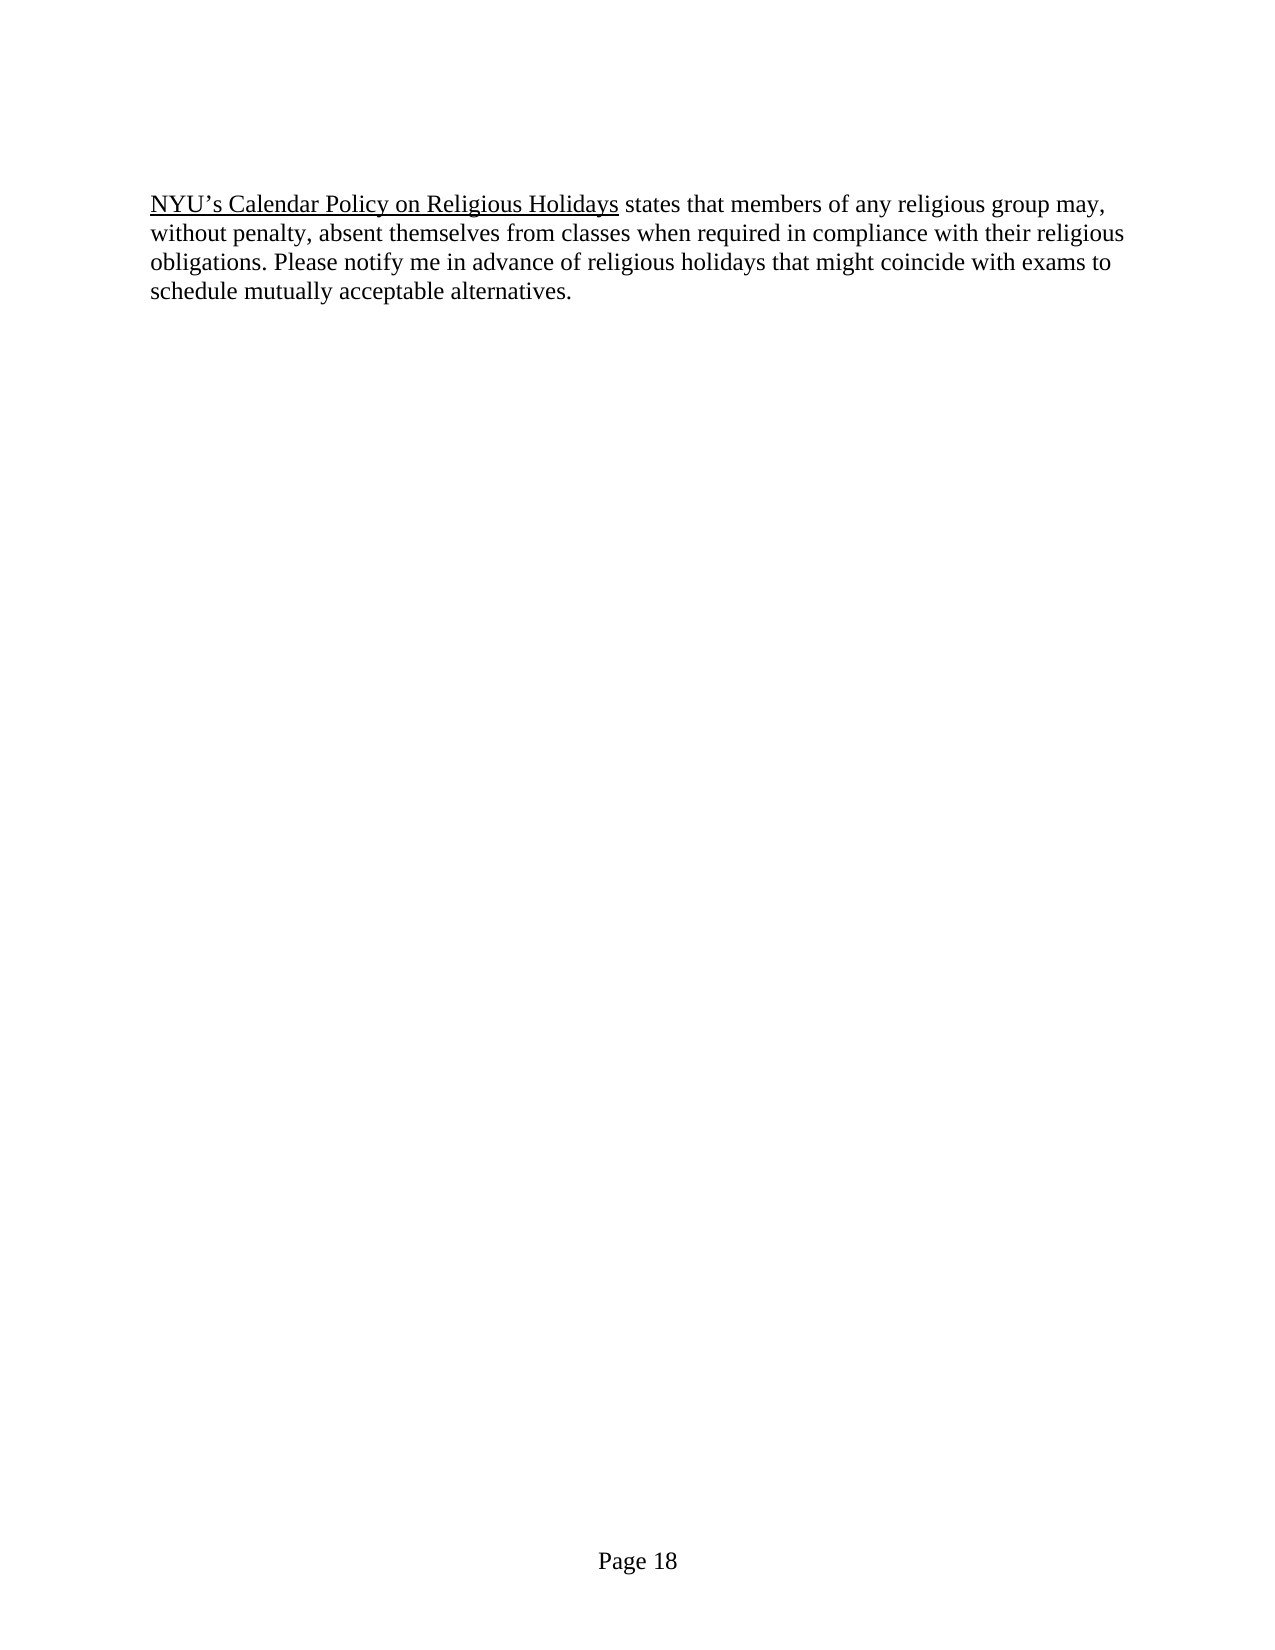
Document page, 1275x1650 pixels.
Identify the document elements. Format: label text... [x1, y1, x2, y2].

text NYU’s Calendar Policy on Religious Holidays states that members of any religious group may, without penalty, absent themselves from classes when required in compliance with their religious obligations. Please notify me in advance of religious holidays that might coincide with exams to schedule mutually acceptable alternatives. [150, 189, 1131, 304]
